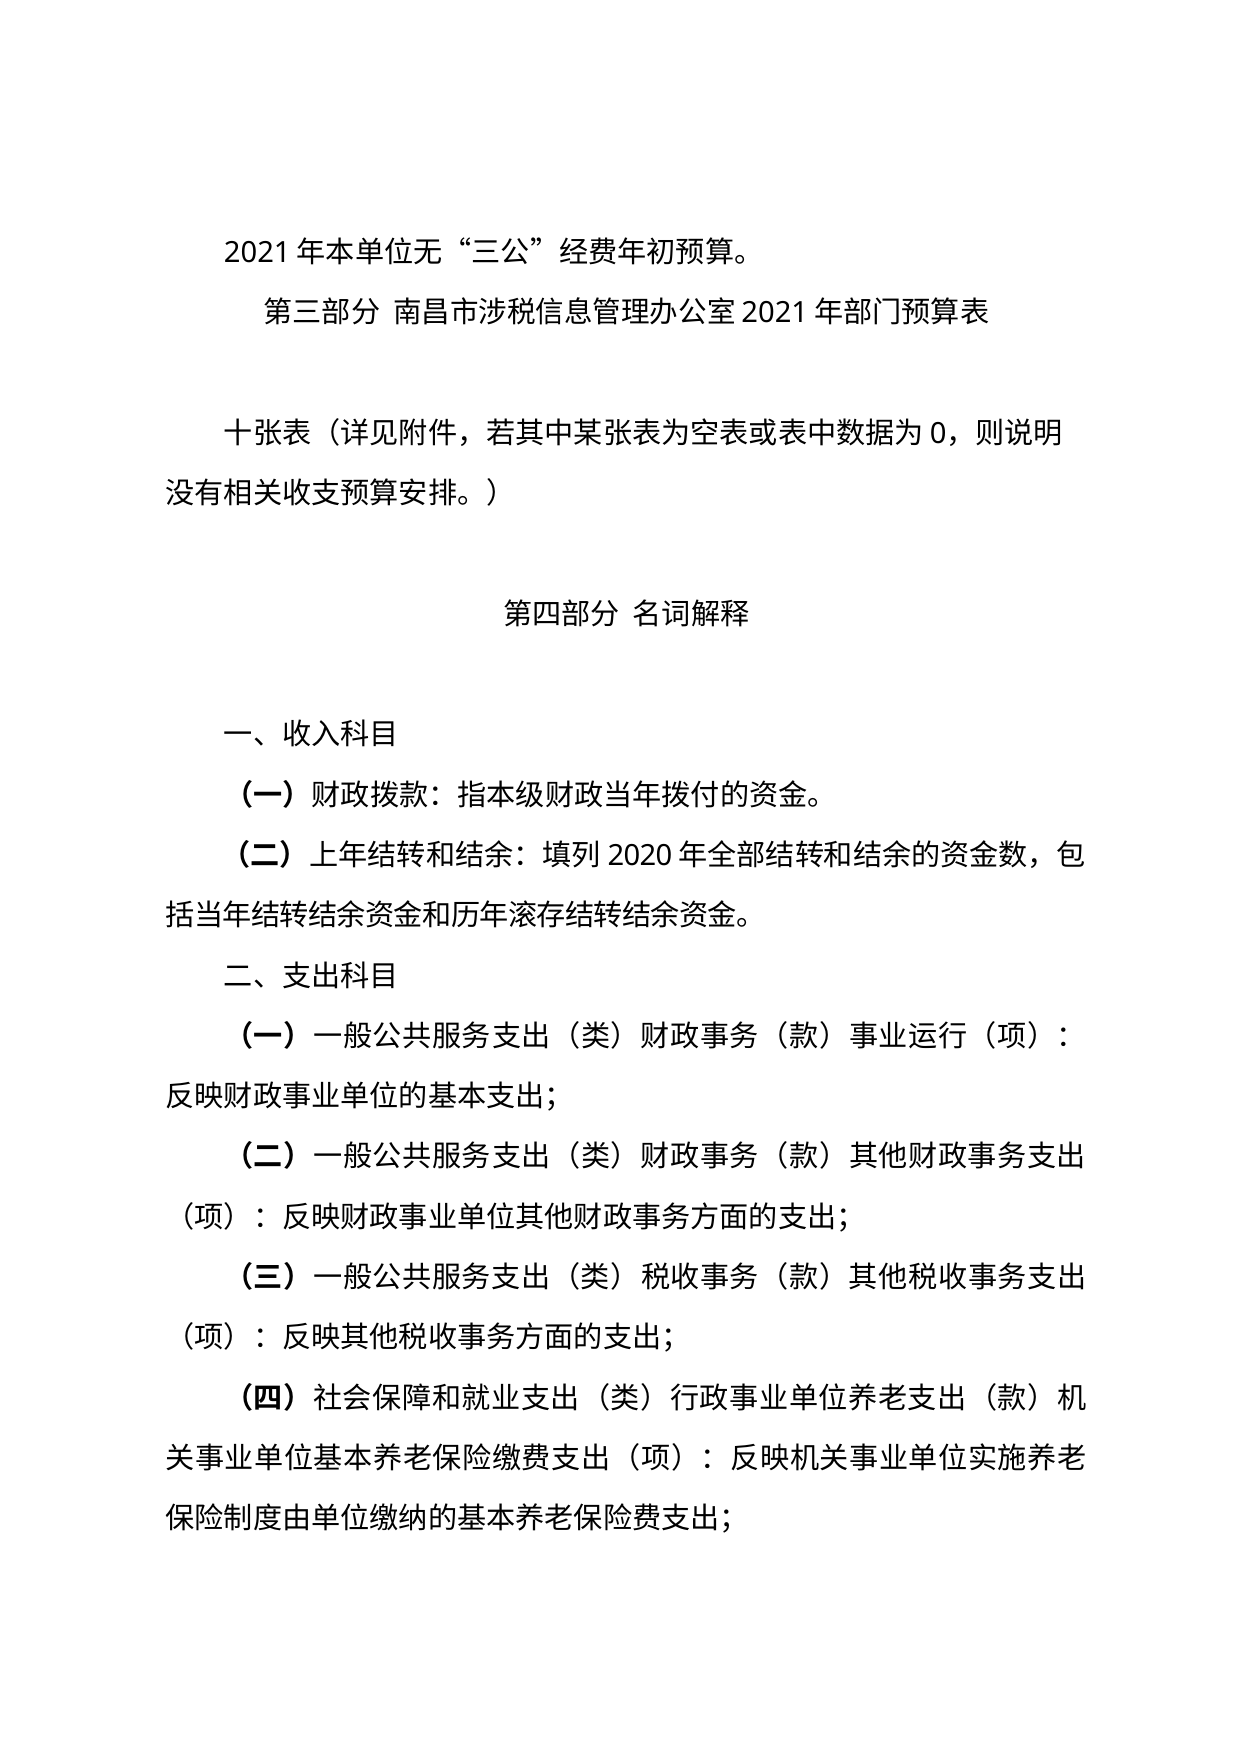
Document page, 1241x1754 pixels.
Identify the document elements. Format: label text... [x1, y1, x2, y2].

text 十张表（详见附件，若其中某张表为空表或表中数据为0，则说明没有相关收支预算安排。） [165, 400, 1087, 521]
text （一）一般公共服务支出（类）财政事务（款）事业运行（项）：反映财政事业单位的基本支出； [165, 1003, 1087, 1124]
text （一）财政拨款：指本级财政当年拨付的资金。 [165, 762, 1087, 822]
text 二、支出科目 [165, 943, 1087, 1003]
text 第四部分 名词解释 [165, 581, 1087, 642]
text （四）社会保障和就业支出（类）行政事业单位养老支出（款）机关事业单位基本养老保险缴费支出（项）：反映机关事业单位实施养老保险制度由单位缴纳的基本养老保险费支出； [165, 1365, 1087, 1546]
text 第三部分 南昌市涉税信息管理办公室2021年部门预算表 [165, 280, 1087, 340]
text 一、收入科目 [165, 702, 1087, 762]
text （二）上年结转和结余：填列2020年全部结转和结余的资金数，包括当年结转结余资金和历年滚存结转结余资金。 [165, 822, 1087, 943]
text （三）一般公共服务支出（类）税收事务（款）其他税收事务支出（项）：反映其他税收事务方面的支出； [165, 1245, 1087, 1365]
text （二）一般公共服务支出（类）财政事务（款）其他财政事务支出（项）：反映财政事业单位其他财政事务方面的支出； [165, 1124, 1087, 1245]
text 2021年本单位无“三公”经费年初预算。 [165, 219, 1087, 280]
